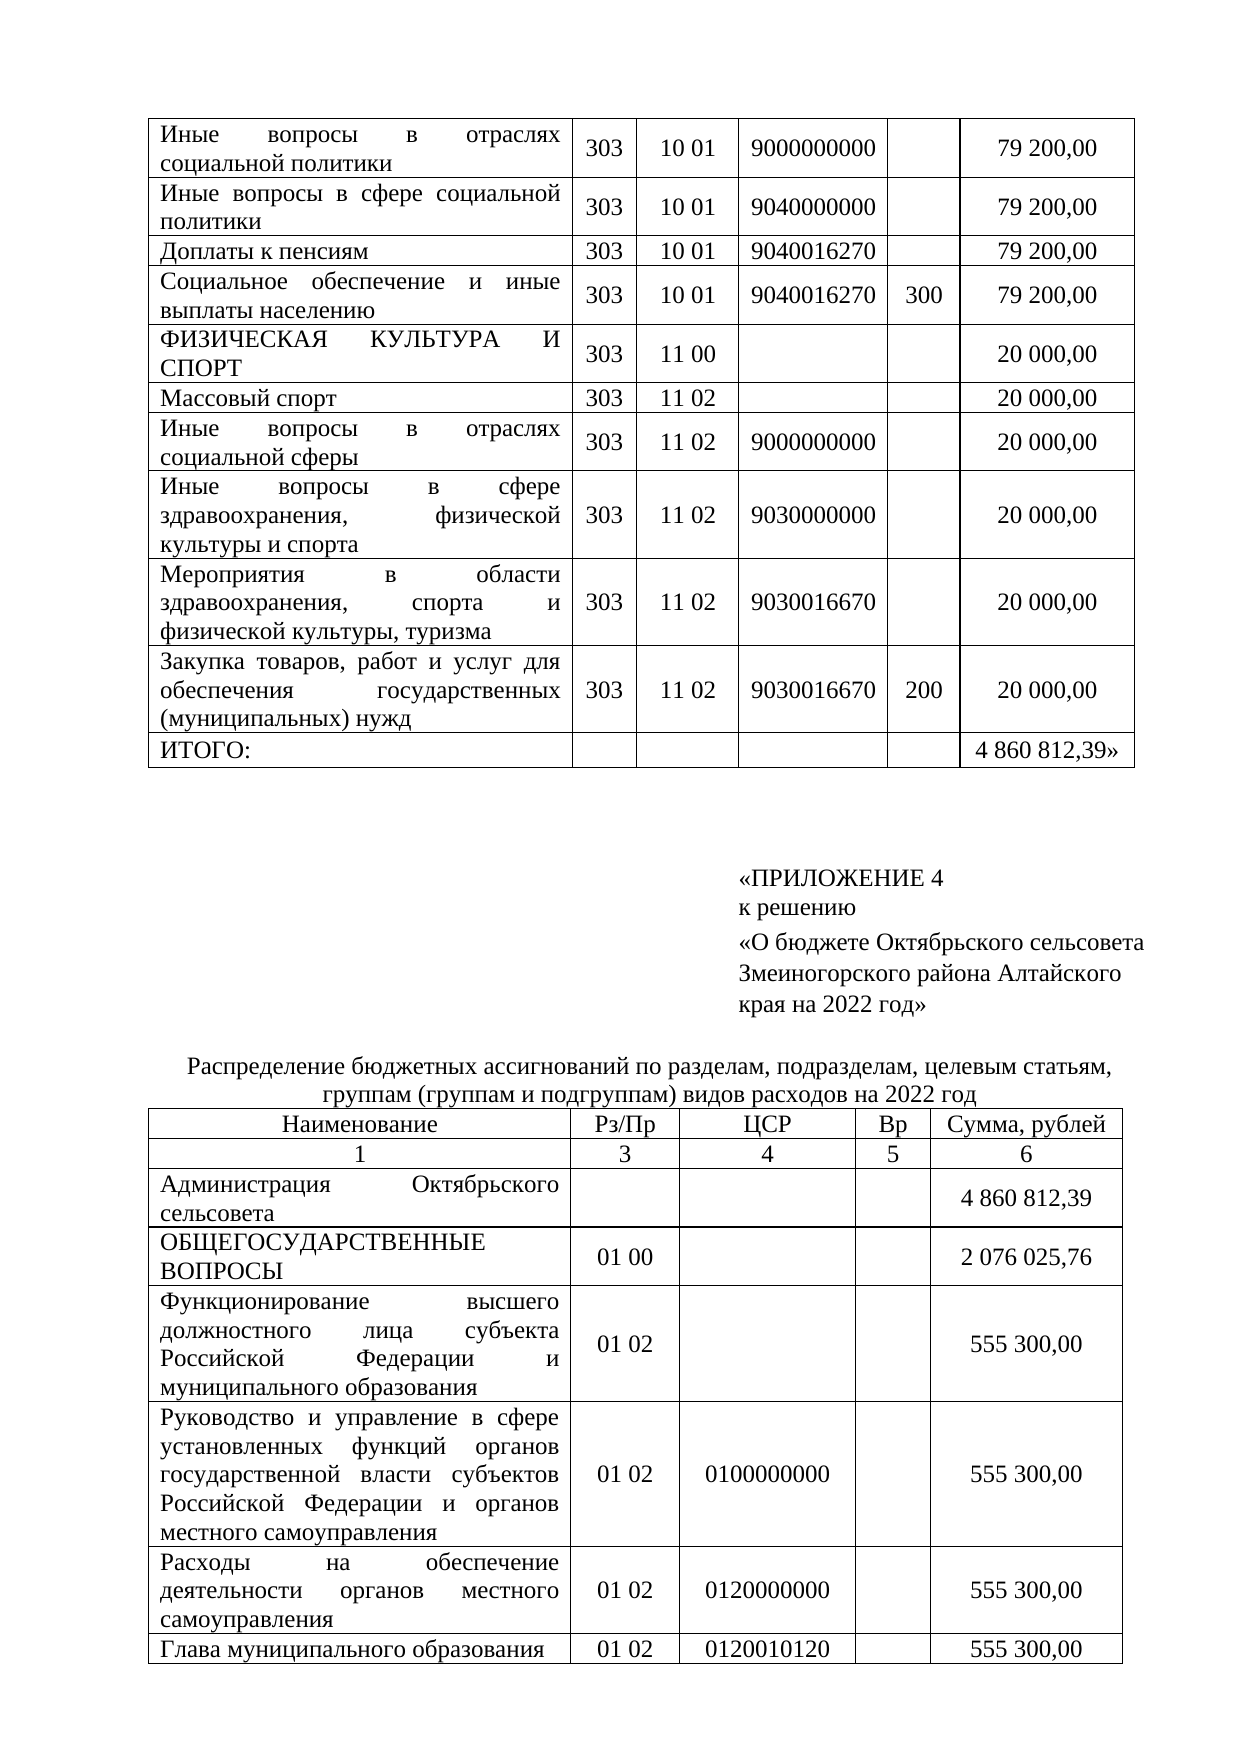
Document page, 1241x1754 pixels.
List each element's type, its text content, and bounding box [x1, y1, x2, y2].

table_cell [856, 1228, 930, 1285]
table_header Наименование [149, 1109, 570, 1138]
table_cell 01 02 [571, 1402, 679, 1546]
table_cell 303 [573, 266, 636, 323]
table_cell 20 000,00 [961, 413, 1134, 470]
table_cell [573, 733, 636, 767]
table_cell Закупка товаров, работ и услуг для обеспечения государственных (муниципальных) нужд [149, 646, 572, 732]
table_cell 10 01 [637, 236, 738, 265]
table_cell Доплаты к пенсиям [149, 236, 572, 265]
table_cell 10 01 [637, 178, 738, 235]
table_cell 1 [149, 1139, 570, 1168]
table_cell 11 02 [637, 413, 738, 470]
table_cell 9030016670 [739, 559, 887, 645]
table_cell 11 02 [637, 559, 738, 645]
table_cell 4 [680, 1139, 855, 1168]
table_cell 01 02 [571, 1634, 679, 1663]
table_cell [856, 1634, 930, 1663]
table_cell Функционирование высшего должностного лица субъекта Российской Федерации и муниципального образования [149, 1286, 570, 1401]
table_cell [888, 733, 959, 767]
table_cell Мероприятия в области здравоохранения, спорта и физической культуры, туризма [149, 559, 572, 645]
table_cell [856, 1169, 930, 1226]
table_cell 303 [573, 325, 636, 382]
table_cell [888, 178, 959, 235]
table_cell 11 02 [637, 471, 738, 558]
table_cell 11 02 [637, 383, 738, 412]
table_cell [680, 1228, 855, 1285]
table_cell [637, 733, 738, 767]
table_cell 20 000,00 [961, 559, 1134, 645]
table_cell [888, 559, 959, 645]
table_cell 9000000000 [739, 119, 887, 177]
table_cell 300 [888, 266, 959, 323]
table_cell 10 01 [637, 119, 738, 177]
table_cell Расходы на обеспечение деятельности органов местного самоуправления [149, 1547, 570, 1633]
table_cell 303 [573, 471, 636, 558]
table_cell [739, 383, 887, 412]
table_cell [856, 1286, 930, 1401]
table_cell [888, 325, 959, 382]
table_cell 303 [573, 383, 636, 412]
table_cell 10 01 [637, 266, 738, 323]
table_cell 3 [571, 1139, 679, 1168]
table_cell 20 000,00 [961, 383, 1134, 412]
table_cell Социальное обеспечение и иные выплаты населению [149, 266, 572, 323]
table_cell 01 02 [571, 1286, 679, 1401]
table_cell 11 02 [637, 646, 738, 732]
table_cell [856, 1547, 930, 1633]
table_cell 555 300,00 [931, 1402, 1122, 1546]
table_cell 303 [573, 559, 636, 645]
table_cell 4 860 812,39» [961, 733, 1134, 767]
table_cell 303 [573, 646, 636, 732]
table_cell [888, 383, 959, 412]
table_header ЦСР [680, 1109, 855, 1138]
table_cell Администрация Октябрьского сельсовета [149, 1169, 570, 1226]
table_cell [680, 1169, 855, 1226]
table_cell 555 300,00 [931, 1286, 1122, 1401]
table_cell 20 000,00 [961, 325, 1134, 382]
table_cell [739, 325, 887, 382]
table_cell 303 [573, 178, 636, 235]
table_cell 20 000,00 [961, 646, 1134, 732]
table_cell Иные вопросы в сфере здравоохранения, физической культуры и спорта [149, 471, 572, 558]
table_cell 79 200,00 [961, 236, 1134, 265]
table_cell 5 [856, 1139, 930, 1168]
table_cell 01 00 [571, 1228, 679, 1285]
table_header Сумма, рублей [931, 1109, 1122, 1138]
table_cell 20 000,00 [961, 471, 1134, 558]
table_cell «О бюджете Октябрьского сельсовета Змеиногорского района Алтайского края на 2022 год» [148, 927, 1152, 1051]
table_cell 79 200,00 [961, 119, 1134, 177]
table_cell [680, 1286, 855, 1401]
table_cell 9000000000 [739, 413, 887, 470]
table_cell 0120010120 [680, 1634, 855, 1663]
table_cell [739, 733, 887, 767]
text «ПРИЛОЖЕНИЕ 4 [738, 863, 1152, 892]
table_cell 9030016670 [739, 646, 887, 732]
table_cell 11 00 [637, 325, 738, 382]
table_cell 9040016270 [739, 266, 887, 323]
table_cell [571, 1169, 679, 1226]
table_cell [888, 119, 959, 177]
table_cell 555 300,00 [931, 1634, 1122, 1663]
table_cell 0120000000 [680, 1547, 855, 1633]
table_cell [888, 413, 959, 470]
table_cell Иные вопросы в отраслях социальной сферы [149, 413, 572, 470]
table_header Вр [856, 1109, 930, 1138]
table_cell Массовый спорт [149, 383, 572, 412]
table_cell Иные вопросы в сфере социальной политики [149, 178, 572, 235]
table_cell 555 300,00 [931, 1547, 1122, 1633]
table_cell 303 [573, 413, 636, 470]
table_cell 01 02 [571, 1547, 679, 1633]
table_cell ОБЩЕГОСУДАРСТВЕННЫЕ ВОПРОСЫ [149, 1228, 570, 1285]
table_cell 303 [573, 119, 636, 177]
table_cell 9040000000 [739, 178, 887, 235]
table_cell [856, 1402, 930, 1546]
table_cell 200 [888, 646, 959, 732]
table_cell 9040016270 [739, 236, 887, 265]
table_cell 79 200,00 [961, 266, 1134, 323]
table_cell [888, 471, 959, 558]
table_cell Иные вопросы в отраслях социальной политики [149, 119, 572, 177]
table_cell 4 860 812,39 [931, 1169, 1122, 1226]
table_cell 0100000000 [680, 1402, 855, 1546]
text Распределение бюджетных ассигнований по разделам, подразделам, целевым статьям, группам (группам и подгруппам) видов расходов на 2022 год [148, 1051, 1152, 1108]
table_cell 9030000000 [739, 471, 887, 558]
table_cell [888, 236, 959, 265]
table_cell 6 [931, 1139, 1122, 1168]
table_header Рз/Пр [571, 1109, 679, 1138]
table_cell ИТОГО: [149, 733, 572, 767]
table_cell Глава муниципального образования [149, 1634, 570, 1663]
table_cell 79 200,00 [961, 178, 1134, 235]
table_cell ФИЗИЧЕСКАЯ КУЛЬТУРА И СПОРТ [149, 325, 572, 382]
table_header к решению [148, 892, 1152, 927]
table_cell 2 076 025,76 [931, 1228, 1122, 1285]
table_cell 303 [573, 236, 636, 265]
